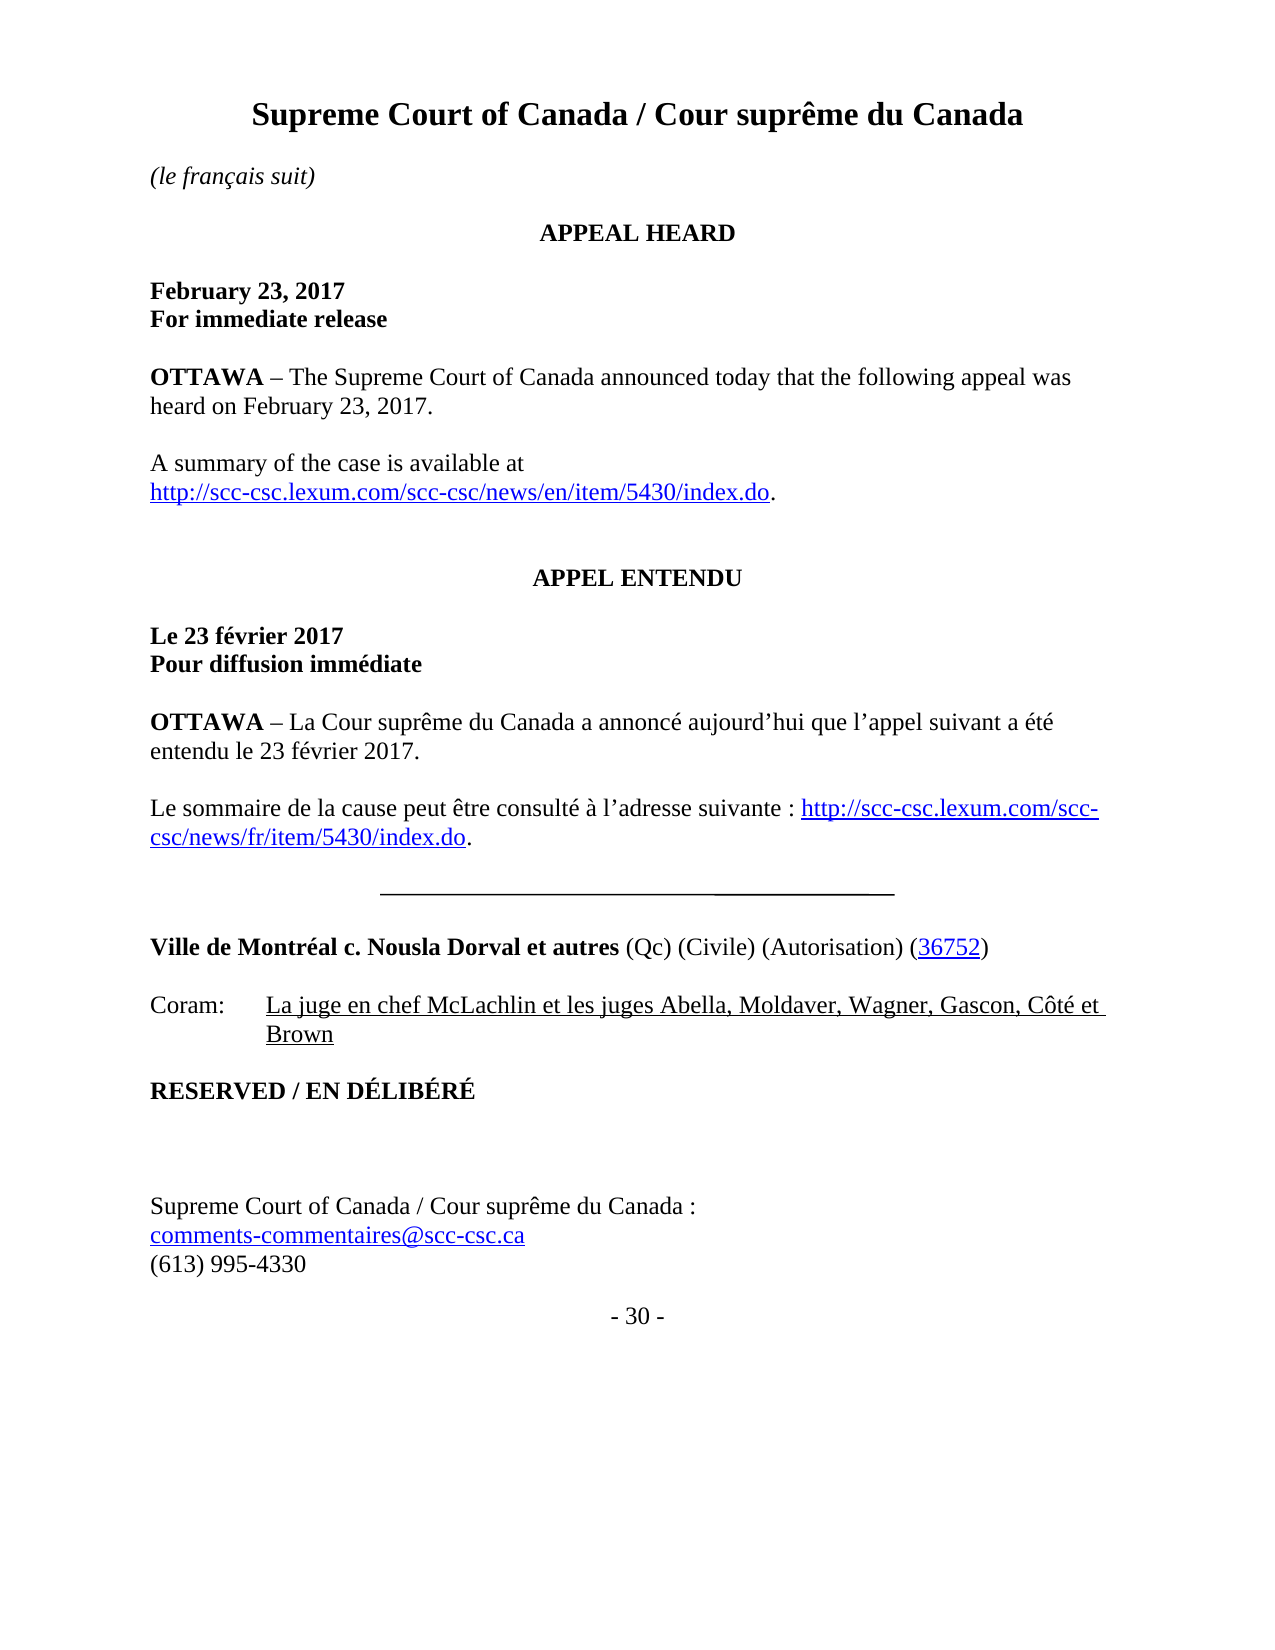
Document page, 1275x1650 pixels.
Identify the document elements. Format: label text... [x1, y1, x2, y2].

text Supreme Court of Canada / Cour suprême du Canada : [150, 1191, 1125, 1220]
text Coram: La juge en chef McLachlin et les juges Abella, Moldaver, Wagner, Gascon, Côté et Brown [150, 990, 1125, 1047]
text APPEL ENTENDU [150, 563, 1125, 592]
text For immediate release [150, 304, 1125, 333]
text OTTAWA – The Supreme Court of Canada announced today that the following appeal was heard on February 23, 2017. [150, 362, 1125, 419]
text Le 23 février 2017 [150, 621, 1125, 649]
text (le français suit) [150, 161, 1125, 189]
text APPEAL HEARD [150, 218, 1125, 247]
text February 23, 2017 [150, 276, 1125, 304]
text Ville de Montréal c. Nousla Dorval et autres (Qc) (Civile) (Autorisation) (36752) [150, 932, 1125, 961]
text Le sommaire de la cause peut être consulté à l’adresse suivante : http://scc-csc.lexum.com/scc-csc/news/fr/item/5430/index.do. [150, 793, 1125, 851]
text A summary of the case is available at http://scc-csc.lexum.com/scc-csc/news/en/item/5430/index.do. [150, 448, 1125, 506]
text - 30 - [150, 1301, 1125, 1330]
text (613) 995-4330 [150, 1249, 1125, 1277]
text RESERVED / EN DÉLIBÉRÉ [150, 1076, 1125, 1105]
text OTTAWA – La Cour suprême du Canada a annoncé aujourd’hui que l’appel suivant a été entendu le 23 février 2017. [150, 707, 1125, 764]
text Pour diffusion immédiate [150, 649, 1125, 678]
text comments-commentaires@scc-csc.ca [150, 1220, 1125, 1249]
text Supreme Court of Canada / Cour suprême du Canada [150, 94, 1125, 132]
